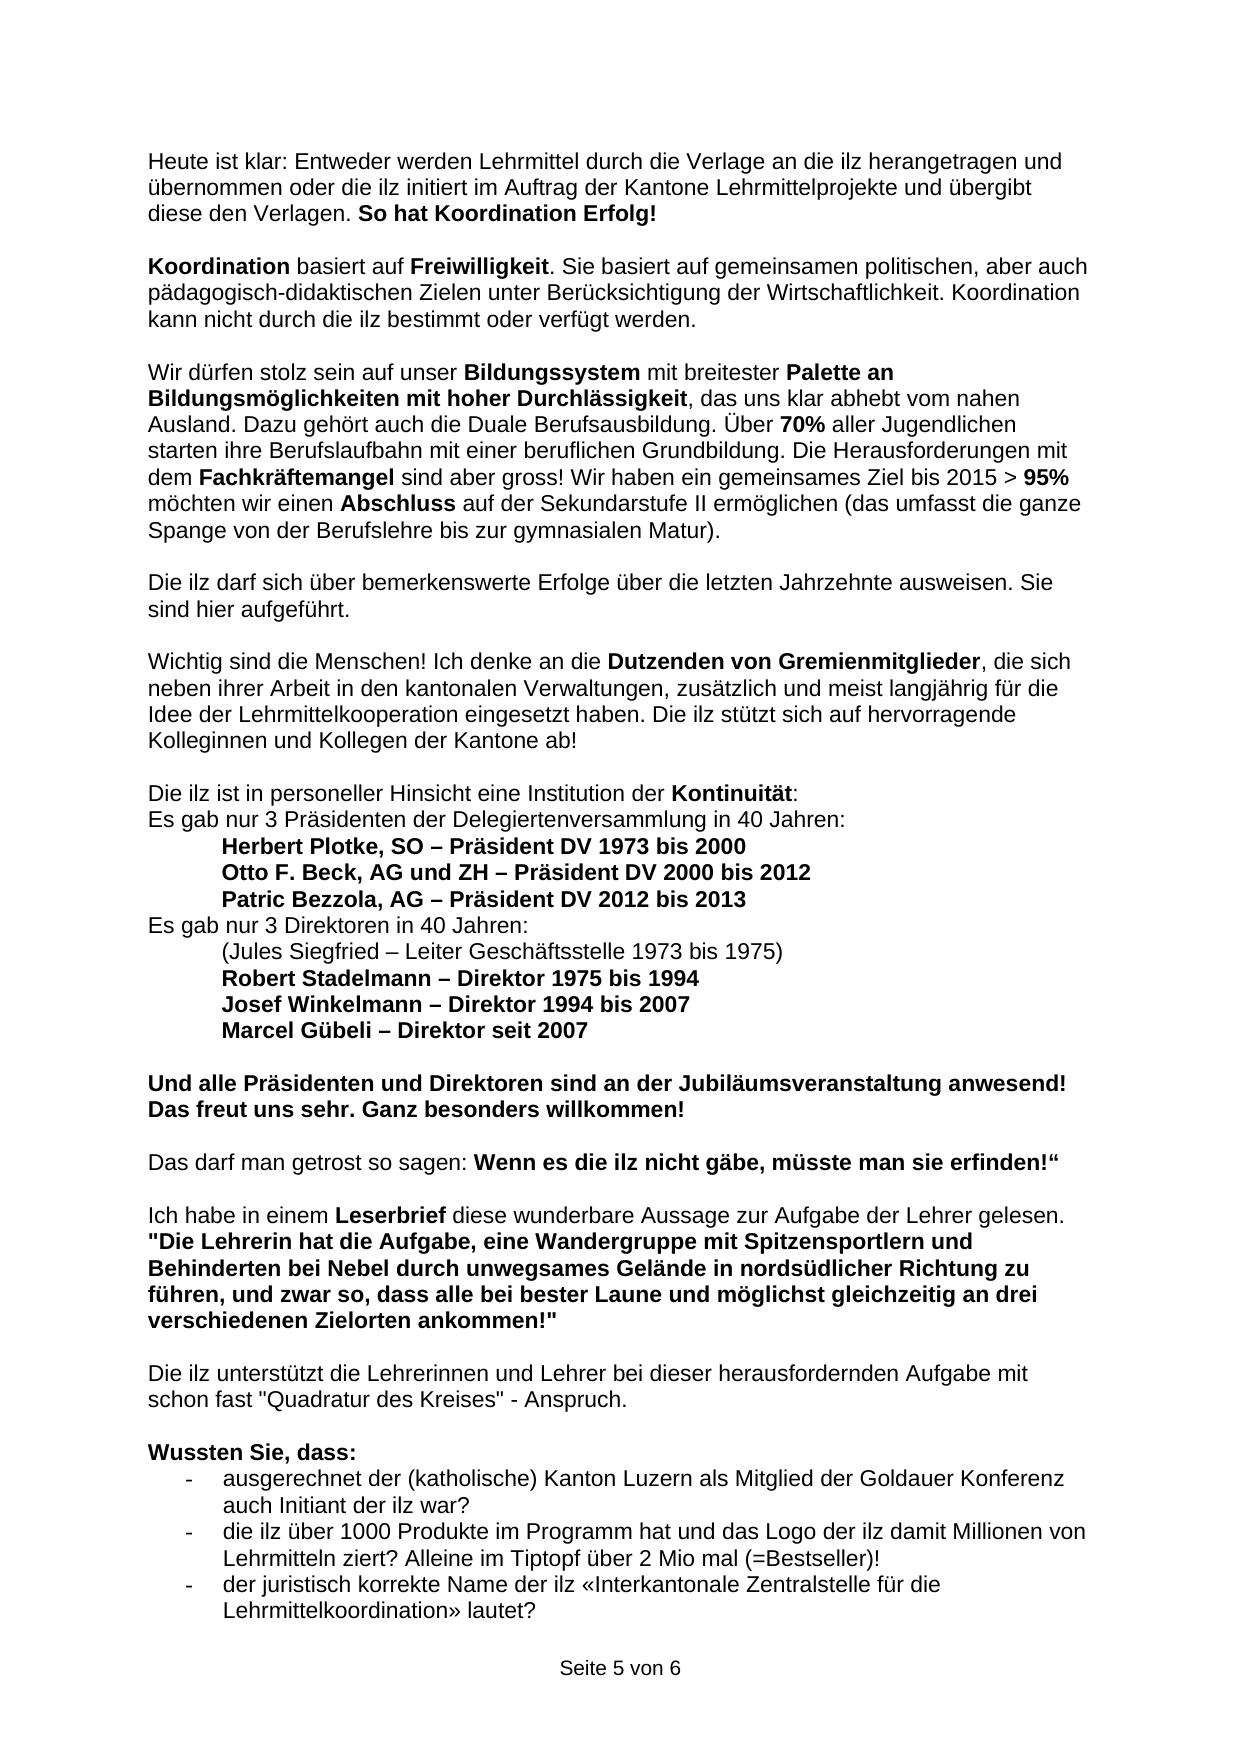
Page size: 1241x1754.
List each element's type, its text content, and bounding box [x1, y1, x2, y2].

text Wichtig sind die Menschen! Ich denke an die Dutzenden von Gremienmitglieder, die sich neben ihrer Arbeit in den kantonalen Verwaltungen, zusätzlich und meist langjährig für die Idee der Lehrmittelkooperation eingesetzt haben. Die ilz stützt sich auf hervorragende Kolleginnen und Kollegen der Kantone ab! [148, 648, 1093, 754]
text Heute ist klar: Entweder werden Lehrmittel durch die Verlage an die ilz herangetragen und übernommen oder die ilz initiert im Auftrag der Kantone Lehrmittelprojekte und übergibt diese den Verlagen. So hat Koordination Erfolg! [148, 148, 1093, 227]
text Ich habe in einem Leserbrief diese wunderbare Aussage zur Aufgabe der Lehrer gelesen. [148, 1202, 1093, 1228]
list die ilz über 1000 Produkte im Programm hat und das Logo der ilz damit Millionen von Lehrmitteln ziert? Alleine im Tiptopf über 2 Mio mal (=Bestseller)! [185, 1518, 1093, 1571]
text "Die Lehrerin hat die Aufgabe, eine Wandergruppe mit Spitzensportlern und Behinderten bei Nebel durch unwegsames Gelände in nordsüdlicher Richtung zu führen, und zwar so, dass alle bei bester Laune und möglichst gleichzeitig an drei verschiedenen Zielorten ankommen!" [148, 1228, 1093, 1333]
text Die ilz unterstützt die Lehrerinnen und Lehrer bei dieser herausfordernden Aufgabe mit schon fast "Quadratur des Kreises" - Anspruch. [148, 1360, 1093, 1413]
text Es gab nur 3 Präsidenten der Delegiertenversammlung in 40 Jahren: Herbert Plotke, SO – Präsident DV 1973 bis 2000 Otto F. Beck, AG und ZH – Präsident DV 2000 bis 2012 Patric Bezzola, AG – Präsident DV 2012 bis 2013 [148, 806, 1093, 912]
text Koordination basiert auf Freiwilligkeit. Sie basiert auf gemeinsamen politischen, aber auch pädagogisch-didaktischen Zielen unter Berücksichtigung der Wirtschaftlichkeit. Koordination kann nicht durch die ilz bestimmt oder verfügt werden. [148, 253, 1093, 332]
list ausgerechnet der (katholische) Kanton Luzern als Mitglied der Goldauer Konferenz auch Initiant der ilz war? [185, 1465, 1093, 1518]
text Es gab nur 3 Direktoren in 40 Jahren: (Jules Siegfried – Leiter Geschäftsstelle 1973 bis 1975) Robert Stadelmann – Direktor 1975 bis 1994 Josef Winkelmann – Direktor 1994 bis 2007 Marcel Gübeli – Direktor seit 2007 [148, 912, 1093, 1044]
text Die ilz darf sich über bemerkenswerte Erfolge über die letzten Jahrzehnte ausweisen. Sie sind hier aufgeführt. [148, 569, 1093, 622]
text Und alle Präsidenten und Direktoren sind an der Jubiläumsveranstaltung anwesend! Das freut uns sehr. Ganz besonders willkommen! [148, 1070, 1093, 1123]
text Wir dürfen stolz sein auf unser Bildungssystem mit breitester Palette an Bildungsmöglichkeiten mit hoher Durchlässigkeit, das uns klar abhebt vom nahen Ausland. Dazu gehört auch die Duale Berufsausbildung. Über 70% aller Jugendlichen starten ihre Berufslaufbahn mit einer beruflichen Grundbildung. Die Herausforderungen mit dem Fachkräftemangel sind aber gross! Wir haben ein gemeinsames Ziel bis 2015 > 95% möchten wir einen Abschluss auf der Sekundarstufe II ermöglichen (das umfasst die ganze Spange von der Berufslehre bis zur gymnasialen Matur). [148, 358, 1093, 543]
text Das darf man getrost so sagen: Wenn es die ilz nicht gäbe, müsste man sie erfinden!“ [148, 1149, 1093, 1175]
text Wussten Sie, dass: [148, 1439, 1093, 1465]
text Die ilz ist in personeller Hinsicht eine Institution der Kontinuität: [148, 780, 1093, 806]
list der juristisch korrekte Name der ilz «Interkantonale Zentralstelle für die Lehrmittelkoordination» lautet? [185, 1571, 1093, 1624]
